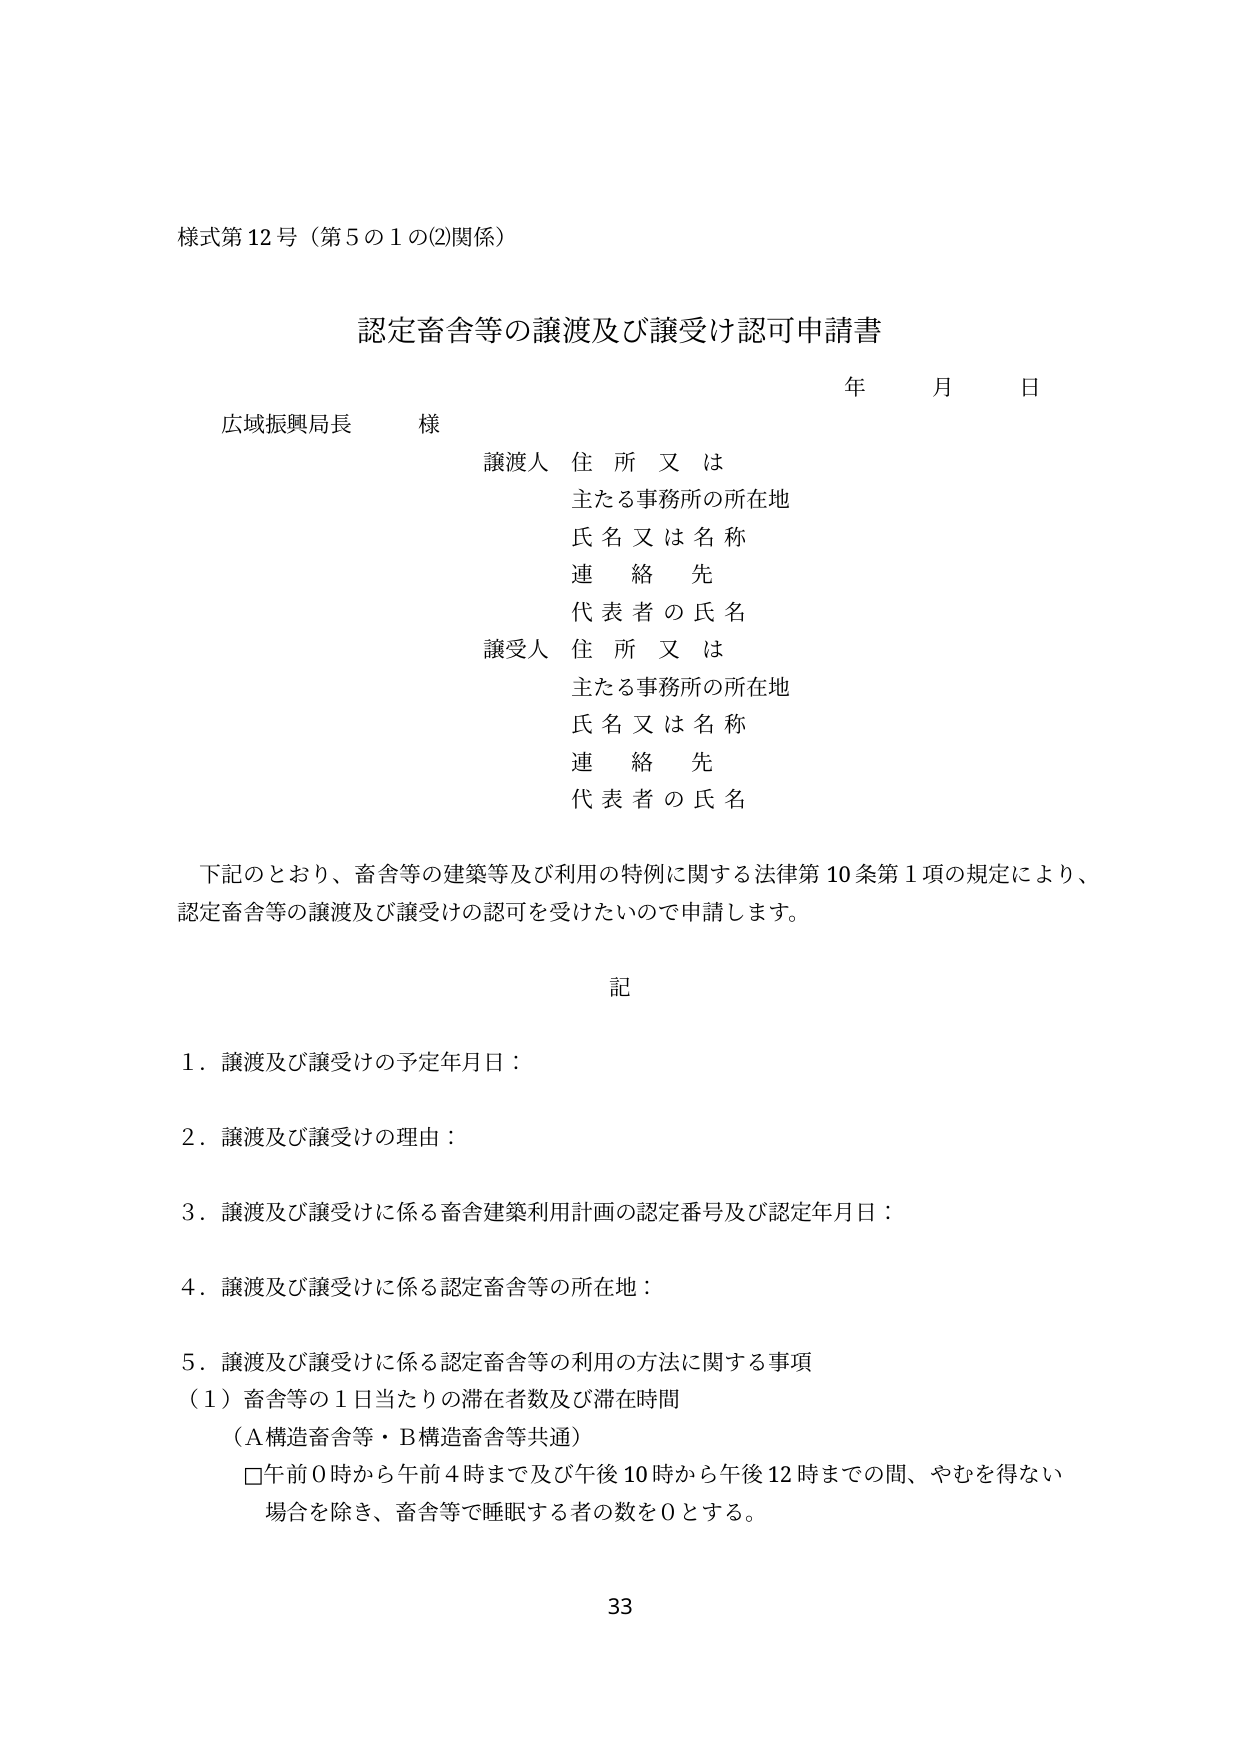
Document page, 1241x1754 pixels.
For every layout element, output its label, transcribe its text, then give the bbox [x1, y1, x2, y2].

text 認定畜舎等の譲渡及び譲受け認可申請書 [177, 292, 1063, 367]
text 年 月 日 [177, 367, 1041, 404]
text 主たる事務所の所在地 [177, 479, 1063, 517]
text ２．譲渡及び譲受けの理由： [177, 1117, 1063, 1154]
text 様式第12号（第５の１の⑵関係） [177, 217, 1063, 254]
text 連絡先 [177, 554, 1063, 592]
text １．譲渡及び譲受けの予定年月日： [177, 1042, 1063, 1079]
text ５．譲渡及び譲受けに係る認定畜舎等の利用の方法に関する事項 [177, 1342, 1063, 1379]
text 主たる事務所の所在地 [177, 667, 1063, 704]
text ３．譲渡及び譲受けに係る畜舎建築利用計画の認定番号及び認定年月日： [177, 1192, 1063, 1229]
text 氏名又は名称 [177, 704, 1063, 742]
text 下記のとおり、畜舎等の建築等及び利用の特例に関する法律第10条第１項の規定により、認定畜舎等の譲渡及び譲受けの認可を受けたいので申請します。 [177, 854, 1078, 929]
text 連絡先 [177, 742, 1063, 779]
text 譲渡人 住所又は [177, 442, 1063, 479]
text 氏名又は名称 [177, 517, 1063, 554]
text （Ａ構造畜舎等・Ｂ構造畜舎等共通） [177, 1417, 1063, 1454]
text 譲受人 住所又は [177, 629, 1063, 667]
text （１）畜舎等の１日当たりの滞在者数及び滞在時間 [177, 1379, 1063, 1417]
text ４．譲渡及び譲受けに係る認定畜舎等の所在地： [177, 1267, 1063, 1304]
text 広域振興局長 様 [177, 404, 1063, 442]
text 代表者の氏名 [177, 779, 1063, 817]
text 代表者の氏名 [177, 592, 1063, 629]
subtitle 記 [177, 967, 1063, 1004]
text □午前０時から午前４時まで及び午後10時から午後12時までの間、やむを得ない場合を除き、畜舎等で睡眠する者の数を０とする。 [243, 1454, 1063, 1529]
